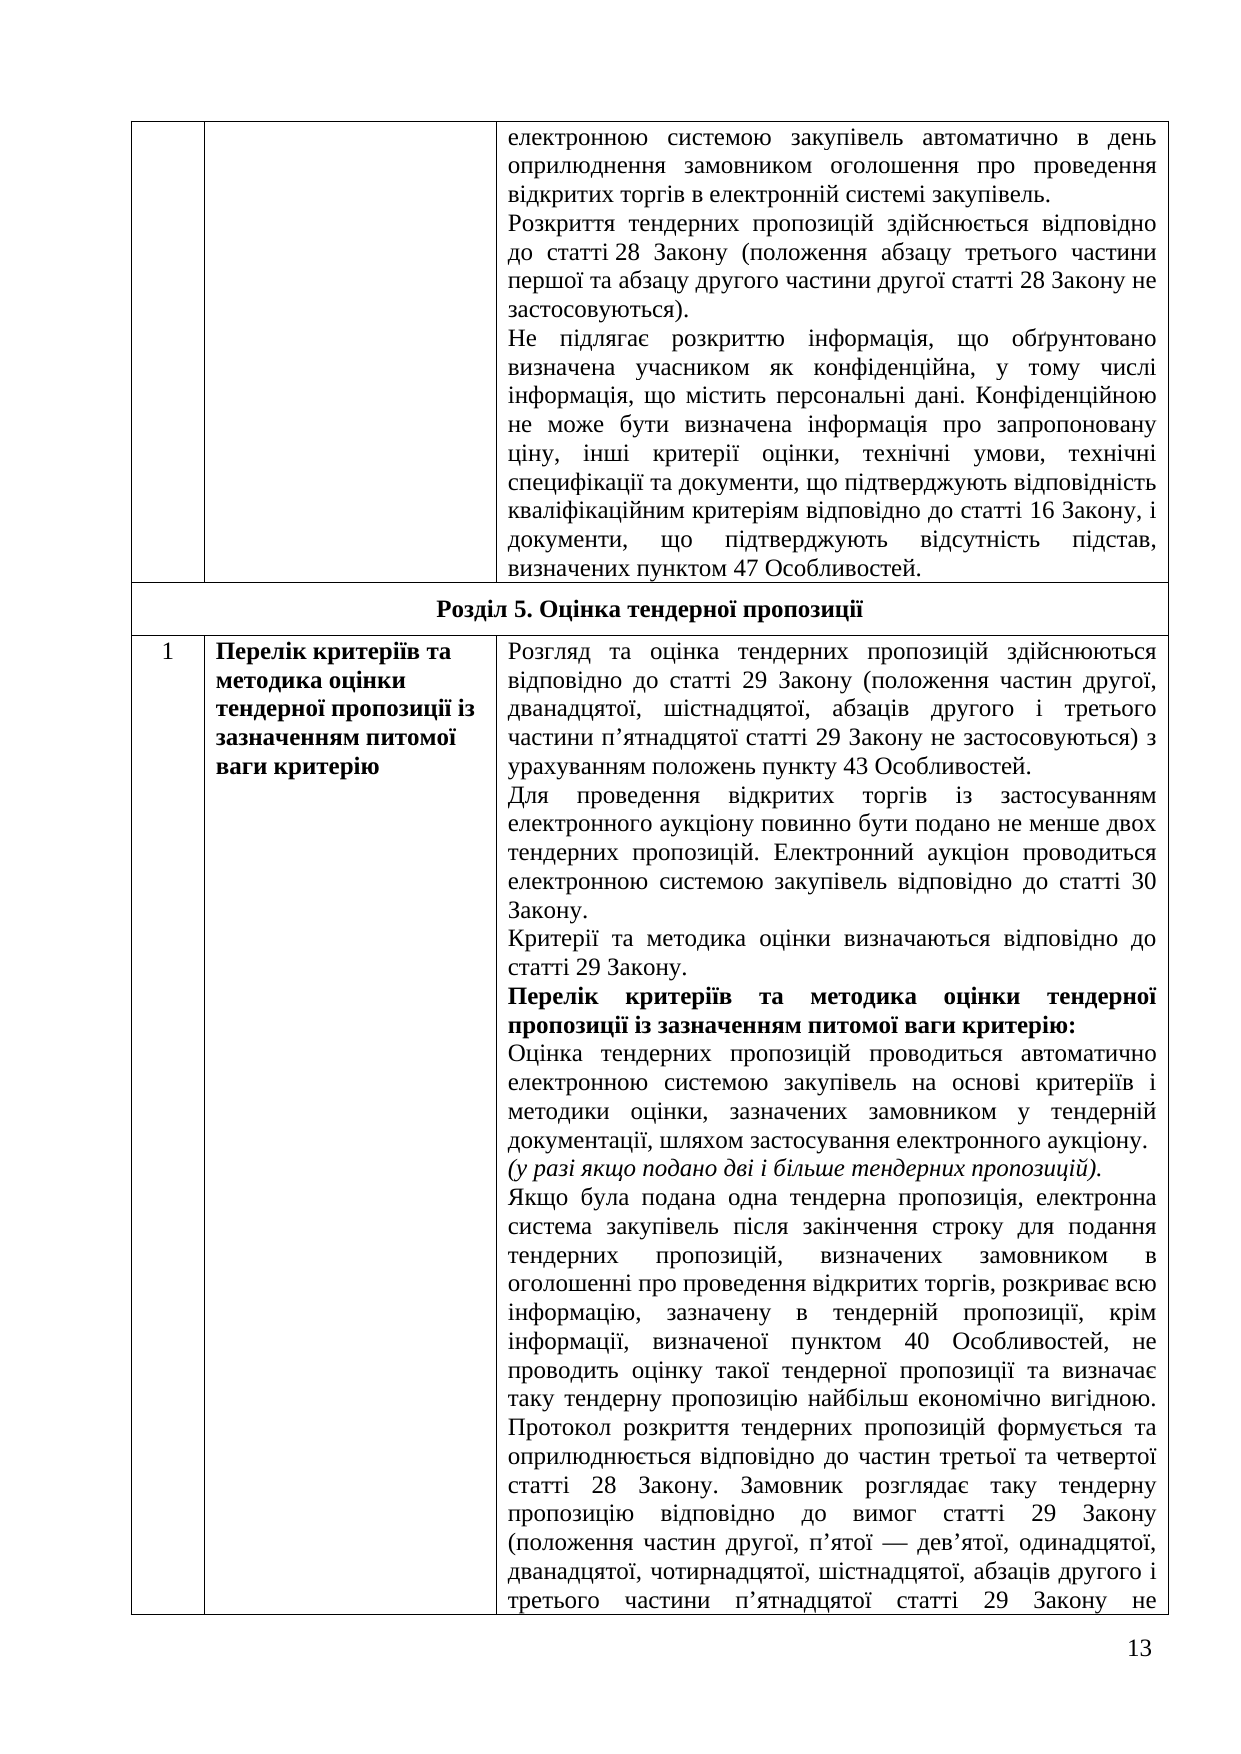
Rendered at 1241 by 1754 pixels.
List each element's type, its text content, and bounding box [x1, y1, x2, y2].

table_cell Розділ 5. Оцінка тендерної пропозиції [132, 583, 1168, 635]
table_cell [205, 636, 496, 1613]
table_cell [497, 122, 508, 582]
table_cell 2 [132, 122, 204, 582]
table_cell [205, 122, 496, 582]
table_cell 1 [132, 636, 204, 1613]
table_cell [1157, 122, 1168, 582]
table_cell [497, 636, 1168, 1613]
